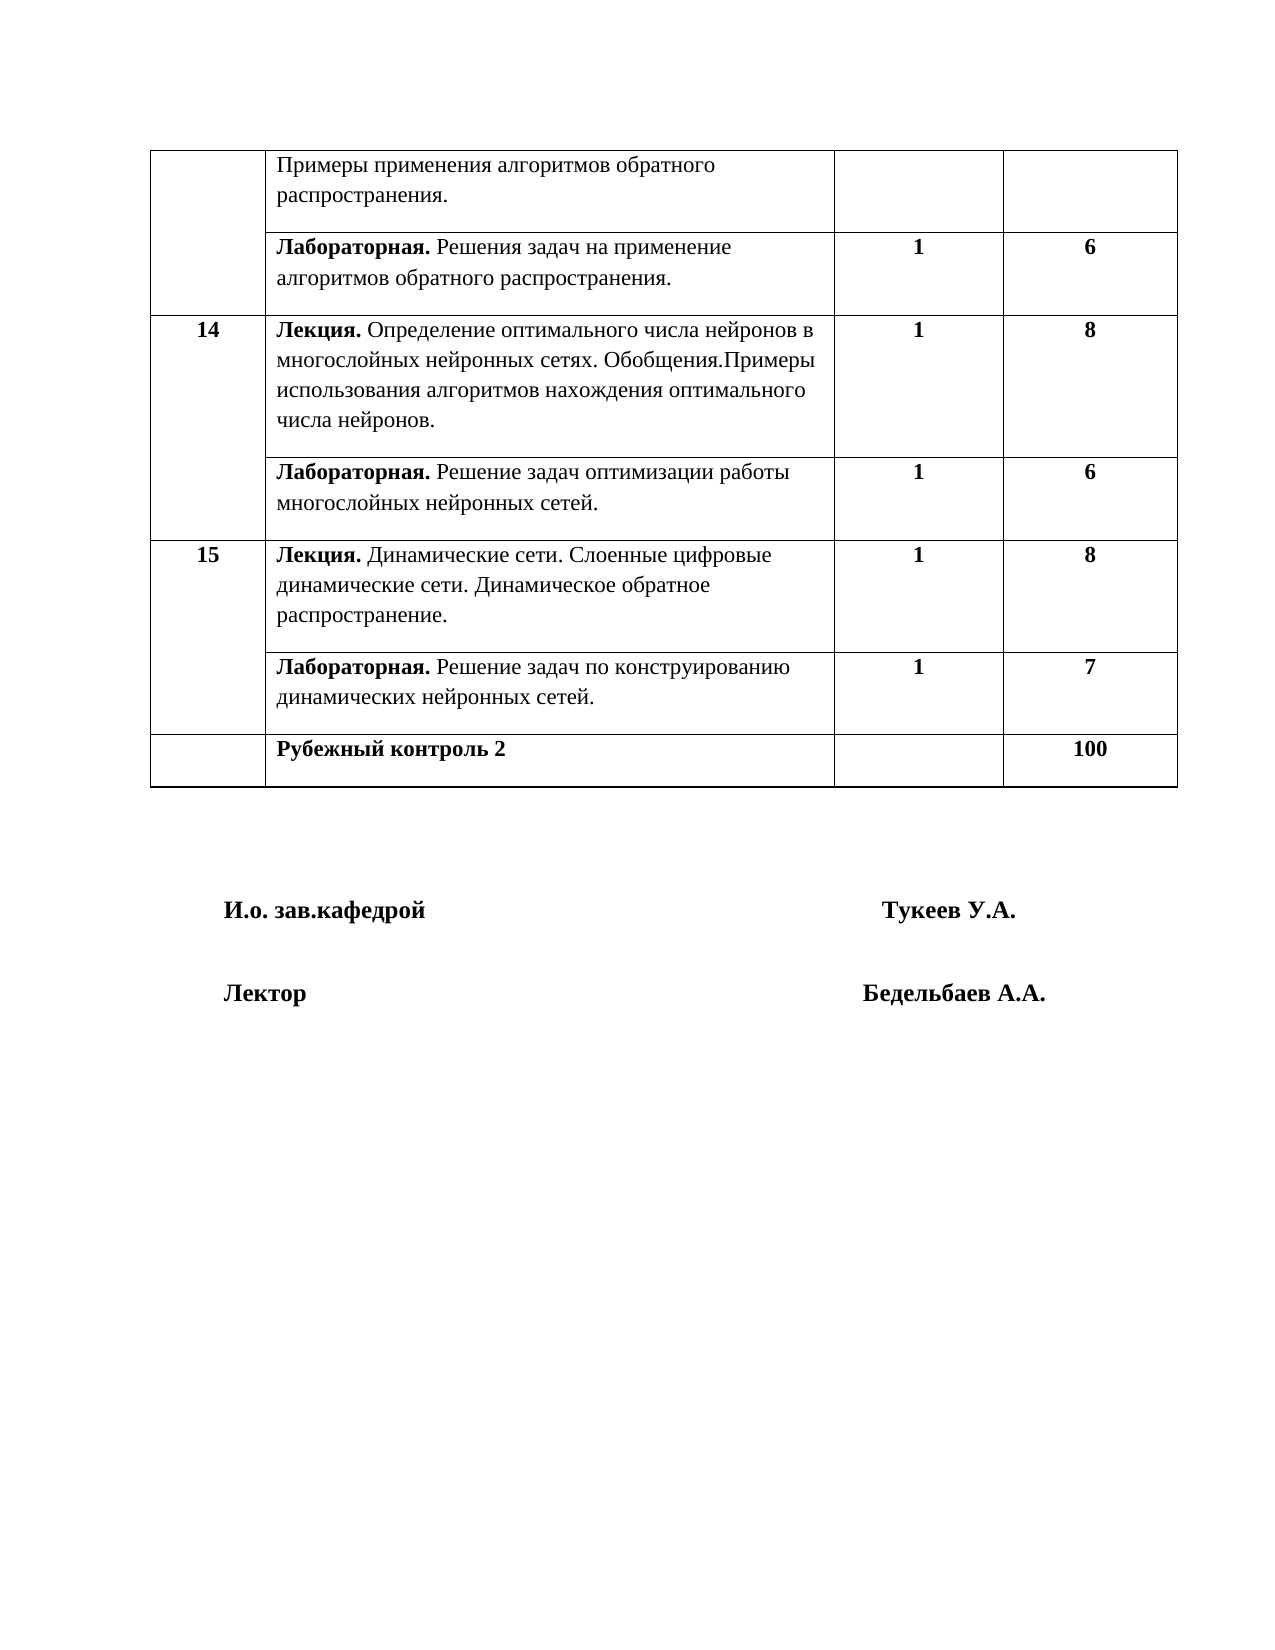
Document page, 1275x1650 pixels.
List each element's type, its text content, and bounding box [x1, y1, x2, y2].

table_cell 1 [835, 458, 1003, 539]
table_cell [266, 151, 834, 232]
table_cell Лекция. Динамические сети. Слоенные цифровые динамические сети. Динамическое обратное распространение. [266, 541, 834, 652]
table_cell 1 [835, 233, 1003, 314]
table_cell 15 [151, 541, 265, 734]
table_cell 1 [835, 151, 1003, 232]
table_cell Лекция. Определение оптимального числа нейронов в многослойных нейронных сетях. Обобщения.Примеры использования алгоритмов нахождения оптимального числа нейронов. [266, 316, 834, 457]
table_cell [835, 735, 1003, 786]
table_cell 13 [151, 151, 265, 314]
table_cell Лабораторная. Решение задач оптимизации работы многослойных нейронных сетей. [266, 458, 834, 539]
table_cell [151, 735, 265, 786]
text И.о. зав.кафедрой Тукеев У.А. [150, 895, 1125, 924]
table_cell 1 [835, 541, 1003, 652]
table_cell 100 [1004, 735, 1177, 786]
text Лектор Бедельбаев А.А. [224, 978, 1125, 1007]
table_cell Лабораторная. Решение задач по конструированию динамических нейронных сетей. [266, 653, 834, 734]
table_cell 8 [1004, 151, 1177, 232]
table_cell 1 [835, 316, 1003, 457]
table_cell Рубежный контроль 2 [266, 735, 834, 786]
table_cell 1 [835, 653, 1003, 734]
table_cell 6 [1004, 233, 1177, 314]
table_cell 6 [1004, 458, 1177, 539]
table_cell 14 [151, 316, 265, 539]
table_cell Лабораторная. Решения задач на применение алгоритмов обратного распространения. [266, 233, 834, 314]
table_cell 8 [1004, 541, 1177, 652]
table_cell 7 [1004, 653, 1177, 734]
table_cell 8 [1004, 316, 1177, 457]
